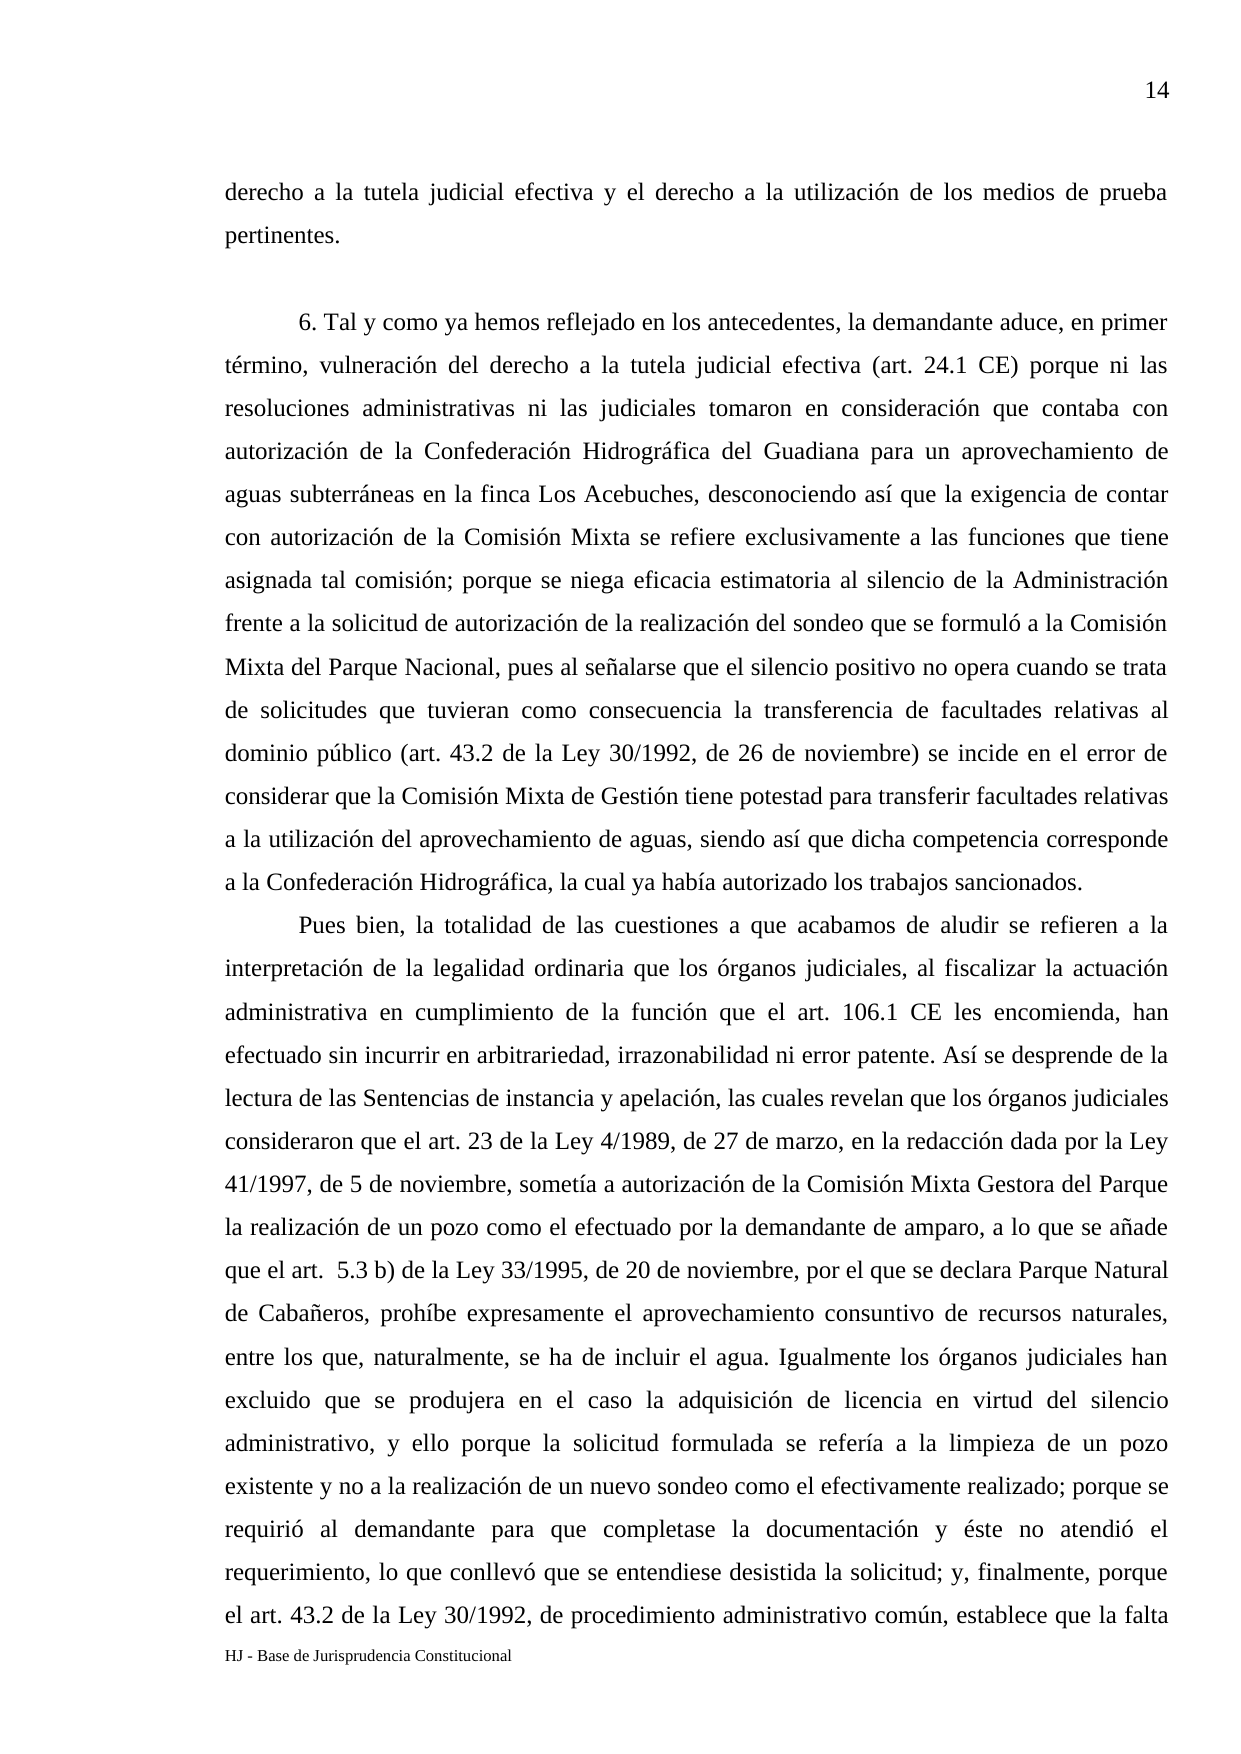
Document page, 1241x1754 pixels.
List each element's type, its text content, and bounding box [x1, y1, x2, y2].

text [224, 177, 1169, 249]
text 6. Tal y como ya hemos reflejado en los antecedentes, la demandante aduce, en primer término, vulneración del derecho a la tutela judicial efectiva (art. 24.1 CE) porque ni las resoluciones administrativas ni las judiciales tomaron en consideración que contaba con autorización de la Confederación Hidrográfica del Guadiana para un aprovechamiento de aguas subterráneas en la finca Los Acebuches, desconociendo así que la exigencia de contar con autorización de la Comisión Mixta se refiere exclusivamente a las funciones que tiene asignada tal comisión; porque se niega eficacia estimatoria al silencio de la Administración frente a la solicitud de autorización de la realización del sondeo que se formuló a la Comisión Mixta del Parque Nacional, pues al señalarse que el silencio positivo no opera cuando se trata de solicitudes que tuvieran como consecuencia la transferencia de facultades relativas al dominio público (art. 43.2 de la Ley 30/1992, de 26 de noviembre) se incide en el error de considerar que la Comisión Mixta de Gestión tiene potestad para transferir facultades relativas a la utilización del aprovechamiento de aguas, siendo así que dicha competencia corresponde a la Confederación Hidrográfica, la cual ya había autorizado los trabajos sancionados. [224, 307, 1169, 896]
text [224, 910, 1169, 1629]
